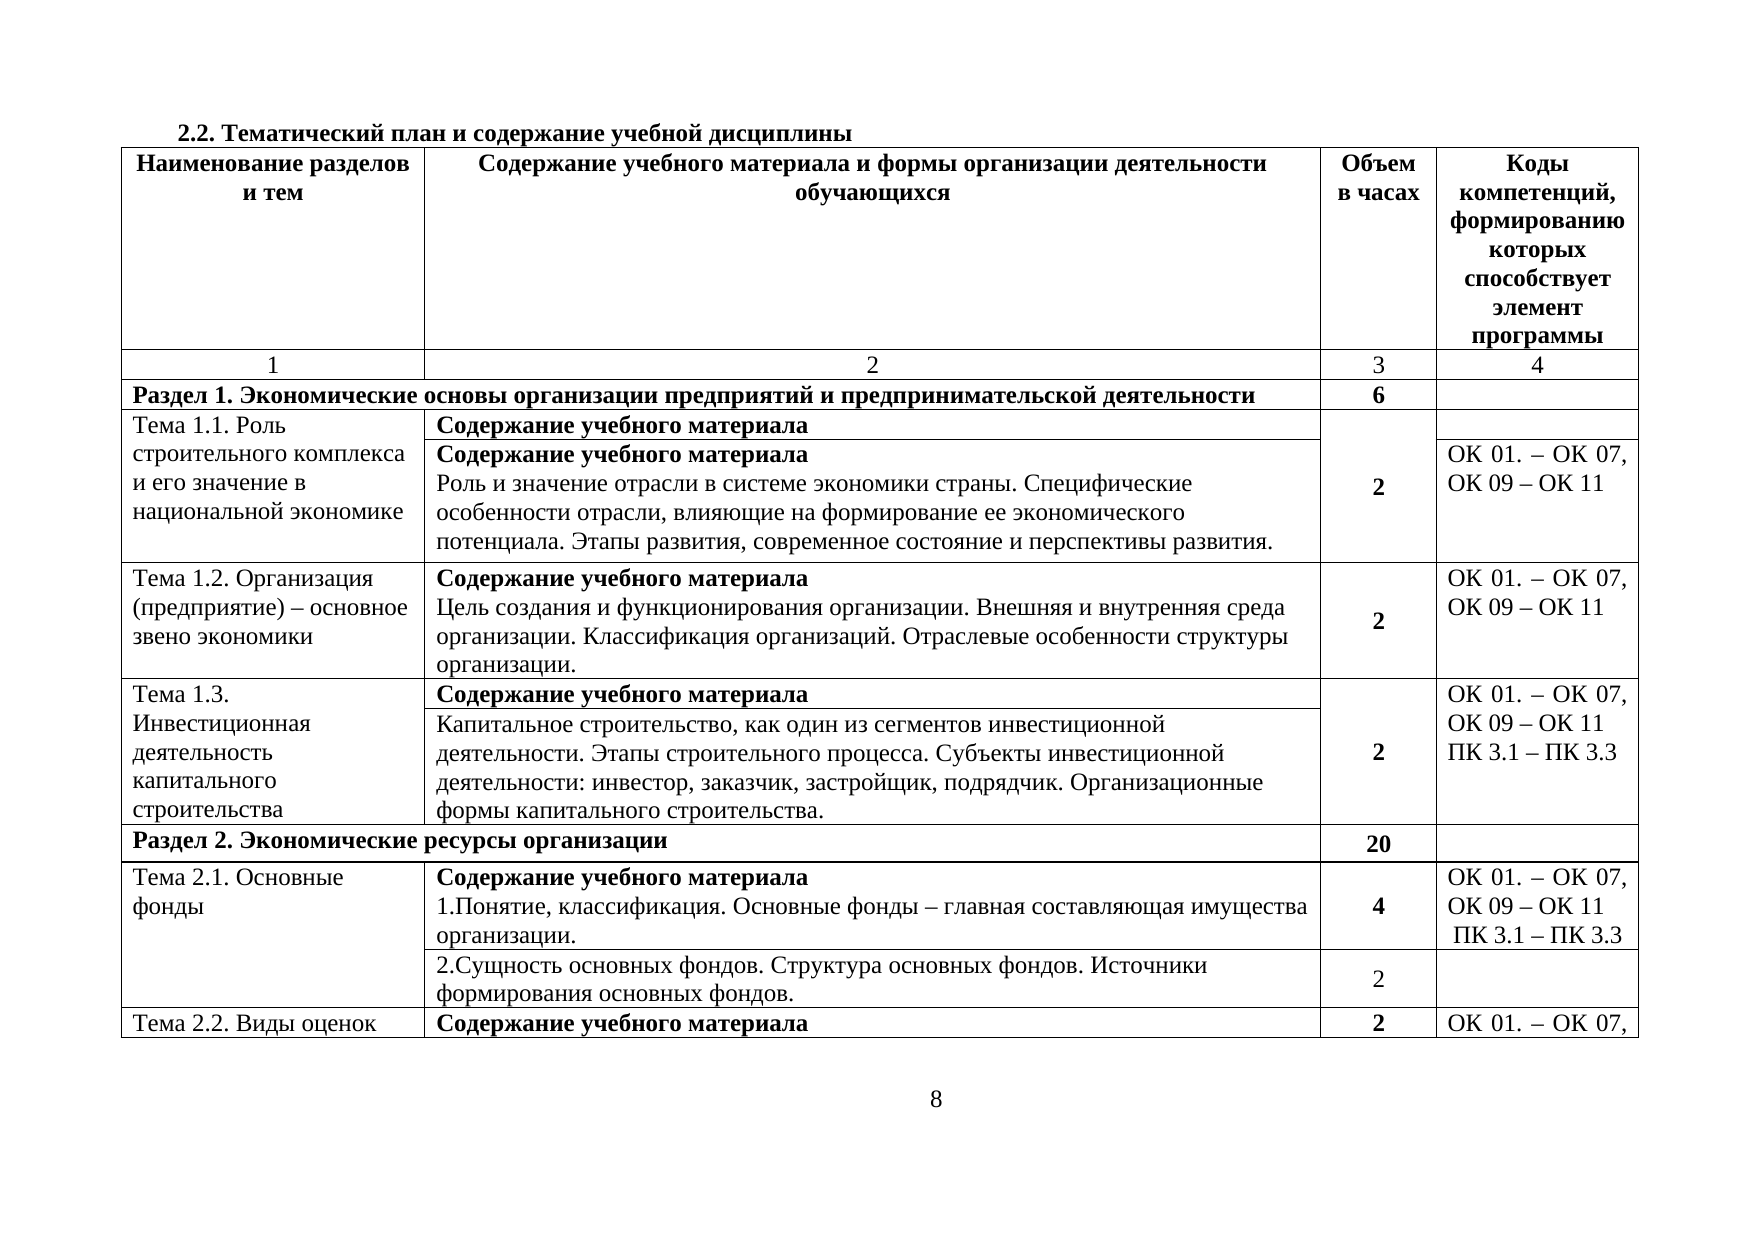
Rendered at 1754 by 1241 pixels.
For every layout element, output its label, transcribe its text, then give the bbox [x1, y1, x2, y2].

table_cell 2 [1321, 410, 1436, 562]
table_cell ОК 01. – ОК 07, ОК 09 – ОК 11 [1437, 440, 1638, 562]
text 2.2. Тематический план и содержание учебной дисциплины [177, 118, 1695, 147]
table_cell [1437, 380, 1638, 409]
table_cell Тема 1.3. Инвестиционная деятельность капитального строительства [122, 679, 424, 824]
table_cell 6 [1321, 380, 1436, 409]
table_cell 20 [1321, 825, 1436, 861]
table_header Содержание учебного материала и формы организации деятельности обучающихся [425, 148, 1320, 349]
table_cell Капитальное строительство, как один из сегментов инвестиционной деятельности. Этапы строительного процесса. Субъекты инвестиционной деятельности: инвестор, заказчик, застройщик, подрядчик. Организационные формы капитального строительства. [425, 709, 1320, 824]
table_cell ОК 01. – ОК 07, ОК 09 – ОК 11 ПК 3.1 – ПК 3.3 [1437, 679, 1638, 824]
table_cell Содержание учебного материала [425, 1008, 1320, 1037]
table_cell 3 [1321, 350, 1436, 379]
table_cell Содержание учебного материала [425, 679, 1320, 708]
table_cell 4 [1437, 350, 1638, 379]
table_cell 2 [1321, 563, 1436, 678]
table_cell Содержание учебного материала Цель создания и функционирования организации. Внешняя и внутренняя среда организации. Классификация организаций. Отраслевые особенности структуры организации. [425, 563, 1320, 678]
table_header Объем в часах [1321, 148, 1436, 349]
table_cell Раздел 2. Экономические ресурсы организации [122, 825, 1320, 861]
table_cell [1437, 1008, 1638, 1037]
table_cell Содержание учебного материала Роль и значение отрасли в системе экономики страны. Специфические особенности отрасли, влияющие на формирование ее экономического потенциала. Этапы развития, современное состояние и перспективы развития. [425, 440, 1320, 562]
table_cell 2.Сущность основных фондов. Структура основных фондов. Источники формирования основных фондов. [425, 950, 1320, 1007]
table_cell [1437, 950, 1638, 1007]
table_cell 2 [1321, 950, 1436, 1007]
table_cell Раздел 1. Экономические основы организации предприятий и предпринимательской деятельности [122, 380, 1320, 409]
table_cell Тема 1.2. Организация (предприятие) – основное звено экономики [122, 563, 424, 678]
table_cell ОК 01. – ОК 07, ОК 09 – ОК 11 [1437, 563, 1638, 678]
table_header Коды компетенций, формированию которых способствует элемент программы [1437, 148, 1638, 349]
table_cell 1 [122, 350, 424, 379]
table_cell 2 [1321, 1008, 1436, 1037]
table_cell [122, 1008, 424, 1037]
table_cell Содержание учебного материала [425, 410, 1320, 438]
table_header Наименование разделов и тем [122, 148, 424, 349]
table_cell 2 [1321, 679, 1436, 824]
table_cell Тема 1.1. Роль строительного комплекса и его значение в национальной экономике [122, 410, 424, 562]
table_cell ОК 01. – ОК 07, ОК 09 – ОК 11 ПК 3.1 – ПК 3.3 [1437, 863, 1638, 949]
table_cell [1437, 410, 1638, 438]
table_cell 2 [425, 350, 1320, 379]
table_cell Содержание учебного материала 1.Понятие, классификация. Основные фонды – главная составляющая имущества организации. [425, 863, 1320, 949]
table_cell [1437, 825, 1638, 861]
table_cell 4 [1321, 863, 1436, 949]
table_cell Тема 2.1. Основные фонды [122, 863, 424, 1007]
